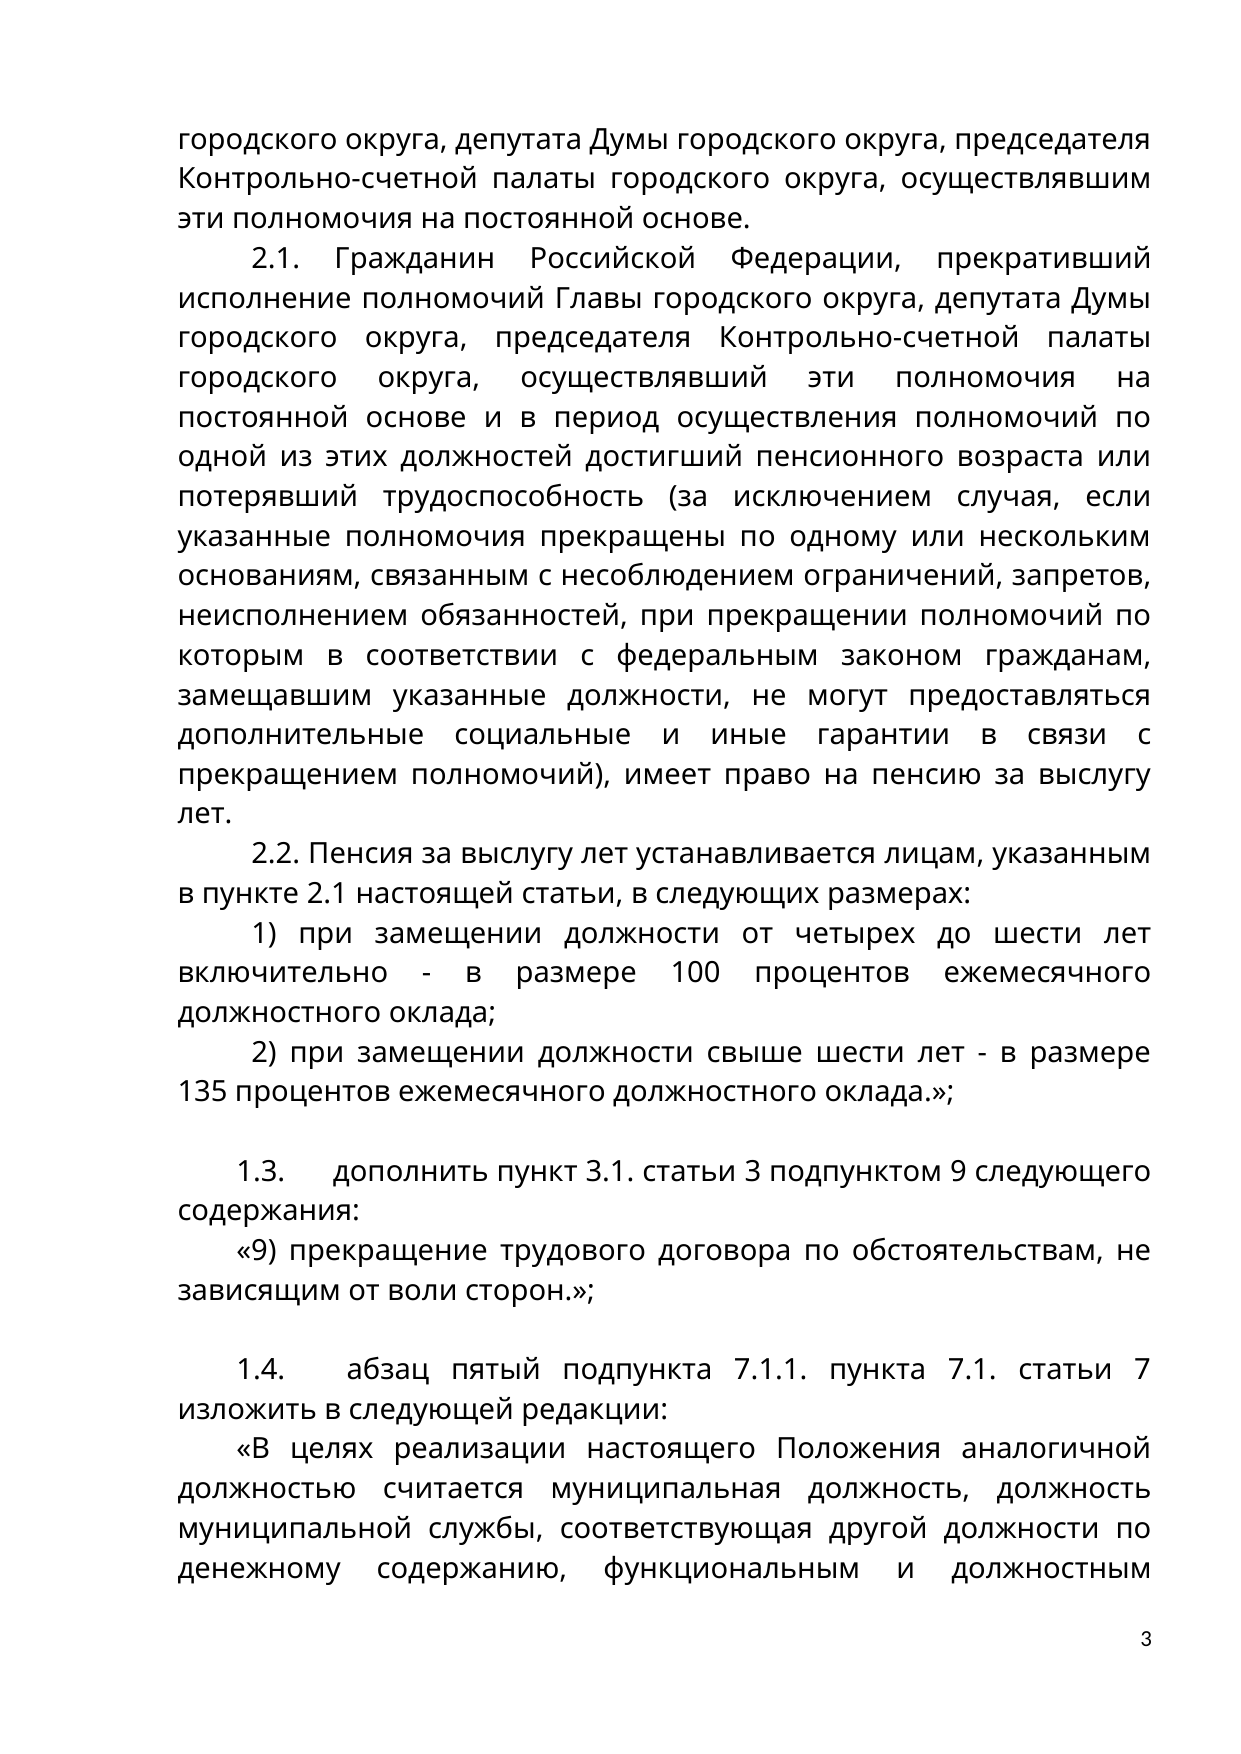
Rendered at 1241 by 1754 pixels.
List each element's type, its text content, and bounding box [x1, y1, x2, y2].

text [177, 118, 1152, 237]
text 2.1. Гражданин Российской Федерации, прекративший исполнение полномочий Главы городского округа, депутата Думы городского округа, председателя Контрольно-счетной палаты городского округа, осуществлявший эти полномочия на постоянной основе и в период осуществления полномочий по одной из этих должностей достигший пенсионного возраста или потерявший трудоспособность (за исключением случая, если указанные полномочия прекращены по одному или нескольким основаниям, связанным с несоблюдением ограничений, запретов, неисполнением обязанностей, при прекращении полномочий по которым в соответствии с федеральным законом гражданам, замещавшим указанные должности, не могут предоставляться дополнительные социальные и иные гарантии в связи с прекращением полномочий), имеет право на пенсию за выслугу лет. [177, 237, 1152, 832]
text 2) при замещении должности свыше шести лет - в размере 135 процентов ежемесячного должностного оклада.»; [177, 1031, 1152, 1110]
text «9) прекращение трудового договора по обстоятельствам, не зависящим от воли сторон.»; [177, 1229, 1152, 1309]
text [177, 1428, 1152, 1587]
list дополнить пункт 3.1. статьи 3 подпунктом 9 следующего содержания: [177, 1150, 1152, 1229]
list абзац пятый подпункта 7.1.1. пункта 7.1. статьи 7 изложить в следующей редакции: [177, 1348, 1152, 1428]
text 2.2. Пенсия за выслугу лет устанавливается лицам, указанным в пункте 2.1 настоящей статьи, в следующих размерах: [177, 832, 1152, 912]
text 1) при замещении должности от четырех до шести лет включительно - в размере 100 процентов ежемесячного должностного оклада; [177, 912, 1152, 1031]
